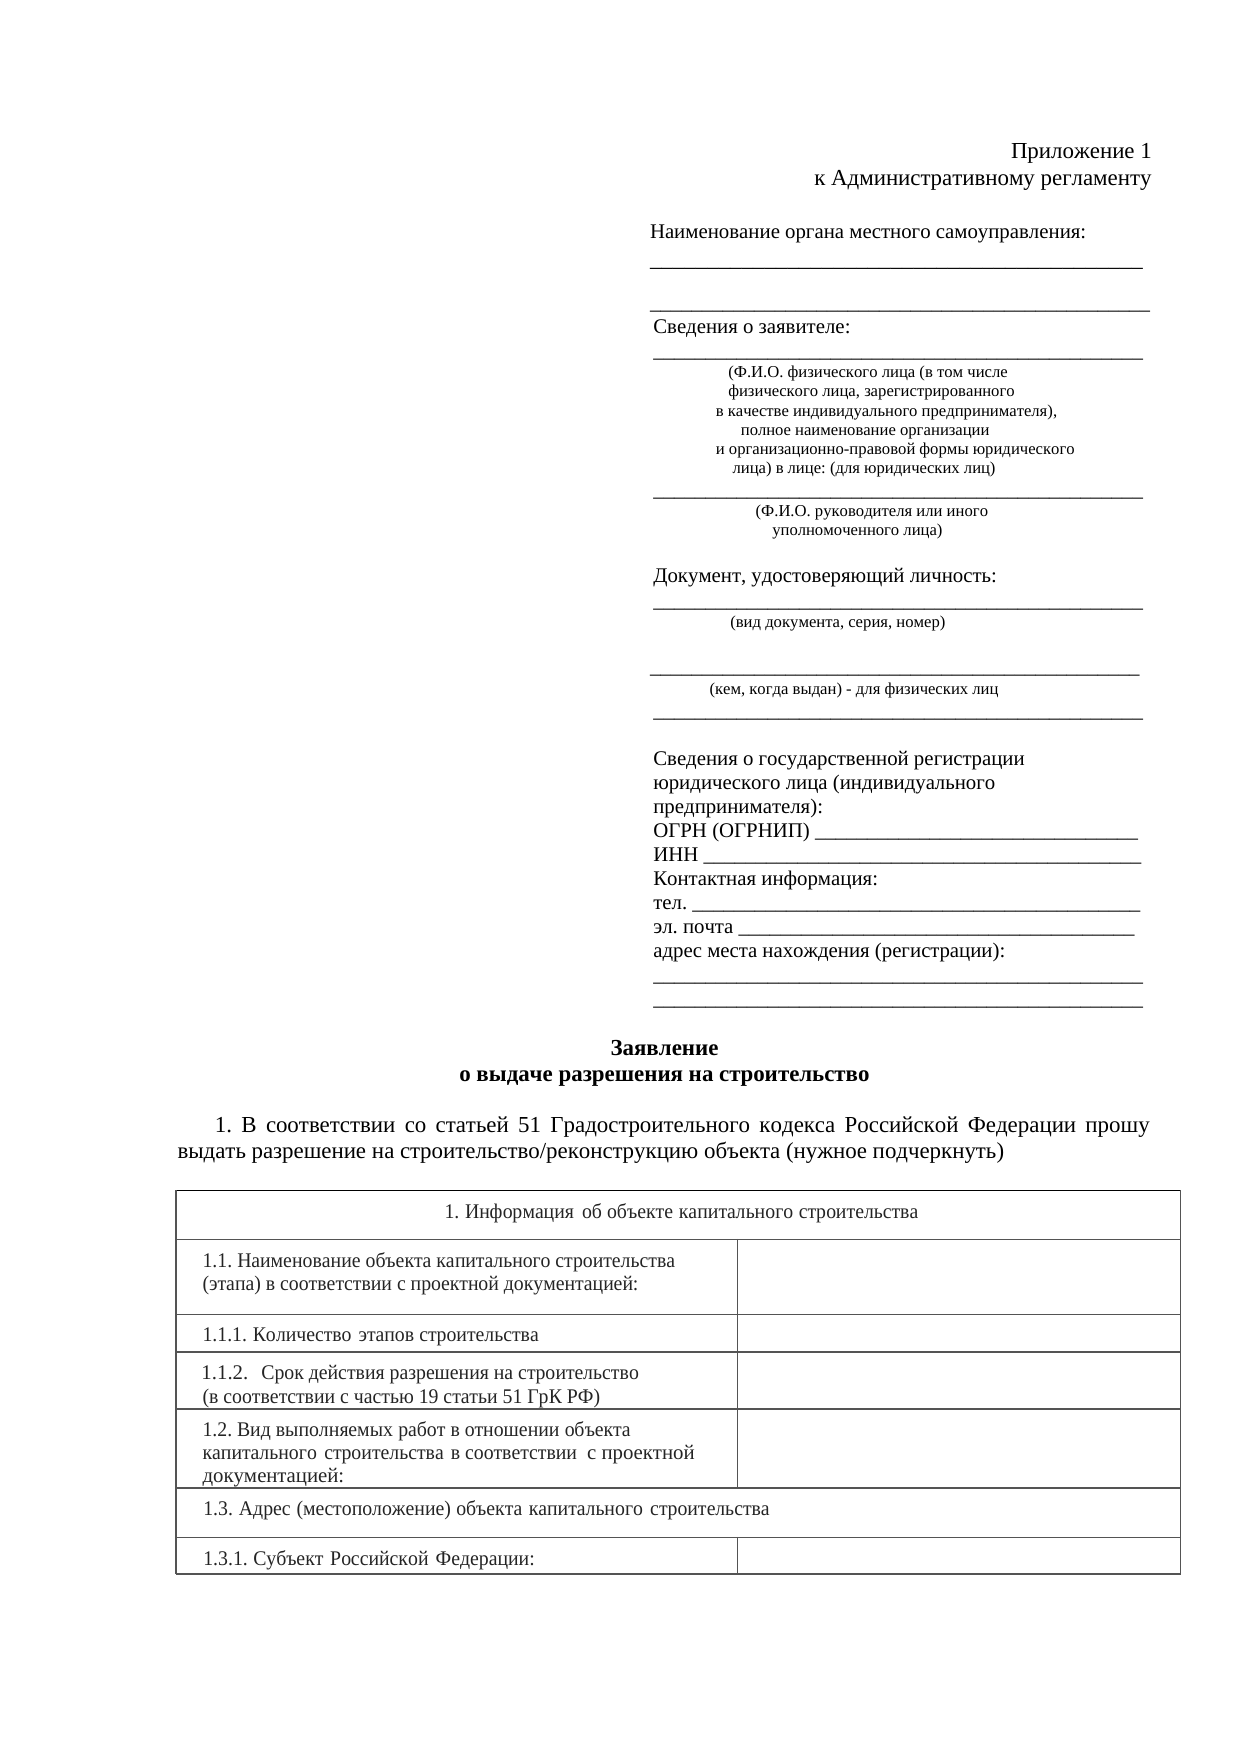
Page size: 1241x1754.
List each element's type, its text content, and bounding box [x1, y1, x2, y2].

text ИНН __________________________________________ [502, 842, 1152, 866]
text полное наименование организации [591, 419, 1152, 439]
text _______________________________________________ [502, 986, 1152, 1010]
text Заявление [177, 1034, 1152, 1060]
text юридического лица (индивидуального [502, 770, 1152, 794]
text Сведения о государственной регистрации [502, 746, 1152, 770]
table_cell 1.1.1. Количество этапов строительства [177, 1315, 737, 1351]
text Наименование органа местного самоуправления: ___________________________________________ [650, 218, 1148, 271]
text Сведения о заявителе: [502, 314, 1152, 338]
text ОГРН (ОГРНИП) _______________________________ [502, 818, 1152, 842]
table_cell [738, 1240, 1180, 1314]
table_cell [738, 1353, 1180, 1408]
text (кем, когда выдан) - для физических лиц [576, 678, 1152, 698]
text _______________________________________________ [502, 962, 1152, 986]
text (вид документа, серия, номер) [576, 612, 1152, 631]
text уполномоченного лица) [605, 520, 1152, 539]
text Приложение 1 [177, 137, 1152, 164]
table_cell 1.1. Наименование объекта капитального строительства (этапа) в соответствии с проектной документацией: [177, 1240, 737, 1314]
text лица) в лице: (для юридических лиц) [591, 458, 1152, 477]
table_cell Срок действия разрешения на строительство (в соответствии с частью 19 статьи 51 ГрК РФ) [177, 1353, 737, 1408]
text в качестве индивидуального предпринимателя), [591, 400, 1152, 419]
table_header 1. Информация об объекте капитального строительства [177, 1191, 1180, 1239]
text адрес места нахождения (регистрации): [502, 938, 1152, 962]
table_cell 1.3.1. Субъект Российской Федерации: [177, 1538, 737, 1573]
text Документ, удостоверяющий личность: [502, 563, 1152, 587]
text _______________________________________________ [502, 587, 1152, 612]
table_cell [738, 1410, 1180, 1487]
text Контактная информация: [502, 866, 1152, 890]
text _______________________________________________ [502, 338, 1152, 362]
text предпринимателя): [502, 794, 1152, 818]
text к Административному регламенту [177, 164, 1152, 190]
text (Ф.И.О. физического лица (в том числе [591, 362, 1152, 381]
table_cell [738, 1538, 1180, 1573]
table_cell 1.2. Вид выполняемых работ в отношении объекта капитального строительства в соответствии с проектной документацией: [177, 1410, 737, 1487]
text _______________________________________________ [502, 477, 1152, 501]
text тел. ___________________________________________ [502, 890, 1152, 914]
table_cell 1.3. Адрес (местоположение) объекта капитального строительства [177, 1489, 1180, 1537]
text эл. почта ______________________________________ [502, 914, 1152, 938]
text (Ф.И.О. руководителя или иного [605, 501, 1152, 520]
text 1. В соответствии со статьей 51 Градостроительного кодекса Российской Федерации прошу выдать разрешение на строительство/реконструкцию объекта (нужное подчеркнуть) [177, 1111, 1152, 1163]
text _______________________________________________ [650, 631, 1152, 678]
text _______________________________________________ [502, 698, 1152, 722]
text о выдаче разрешения на строительство [177, 1060, 1152, 1087]
table_cell [738, 1315, 1180, 1351]
text физического лица, зарегистрированного [591, 381, 1152, 400]
text ________________________________________________ [650, 290, 1152, 314]
text и организационно-правовой формы юридического [591, 439, 1152, 458]
